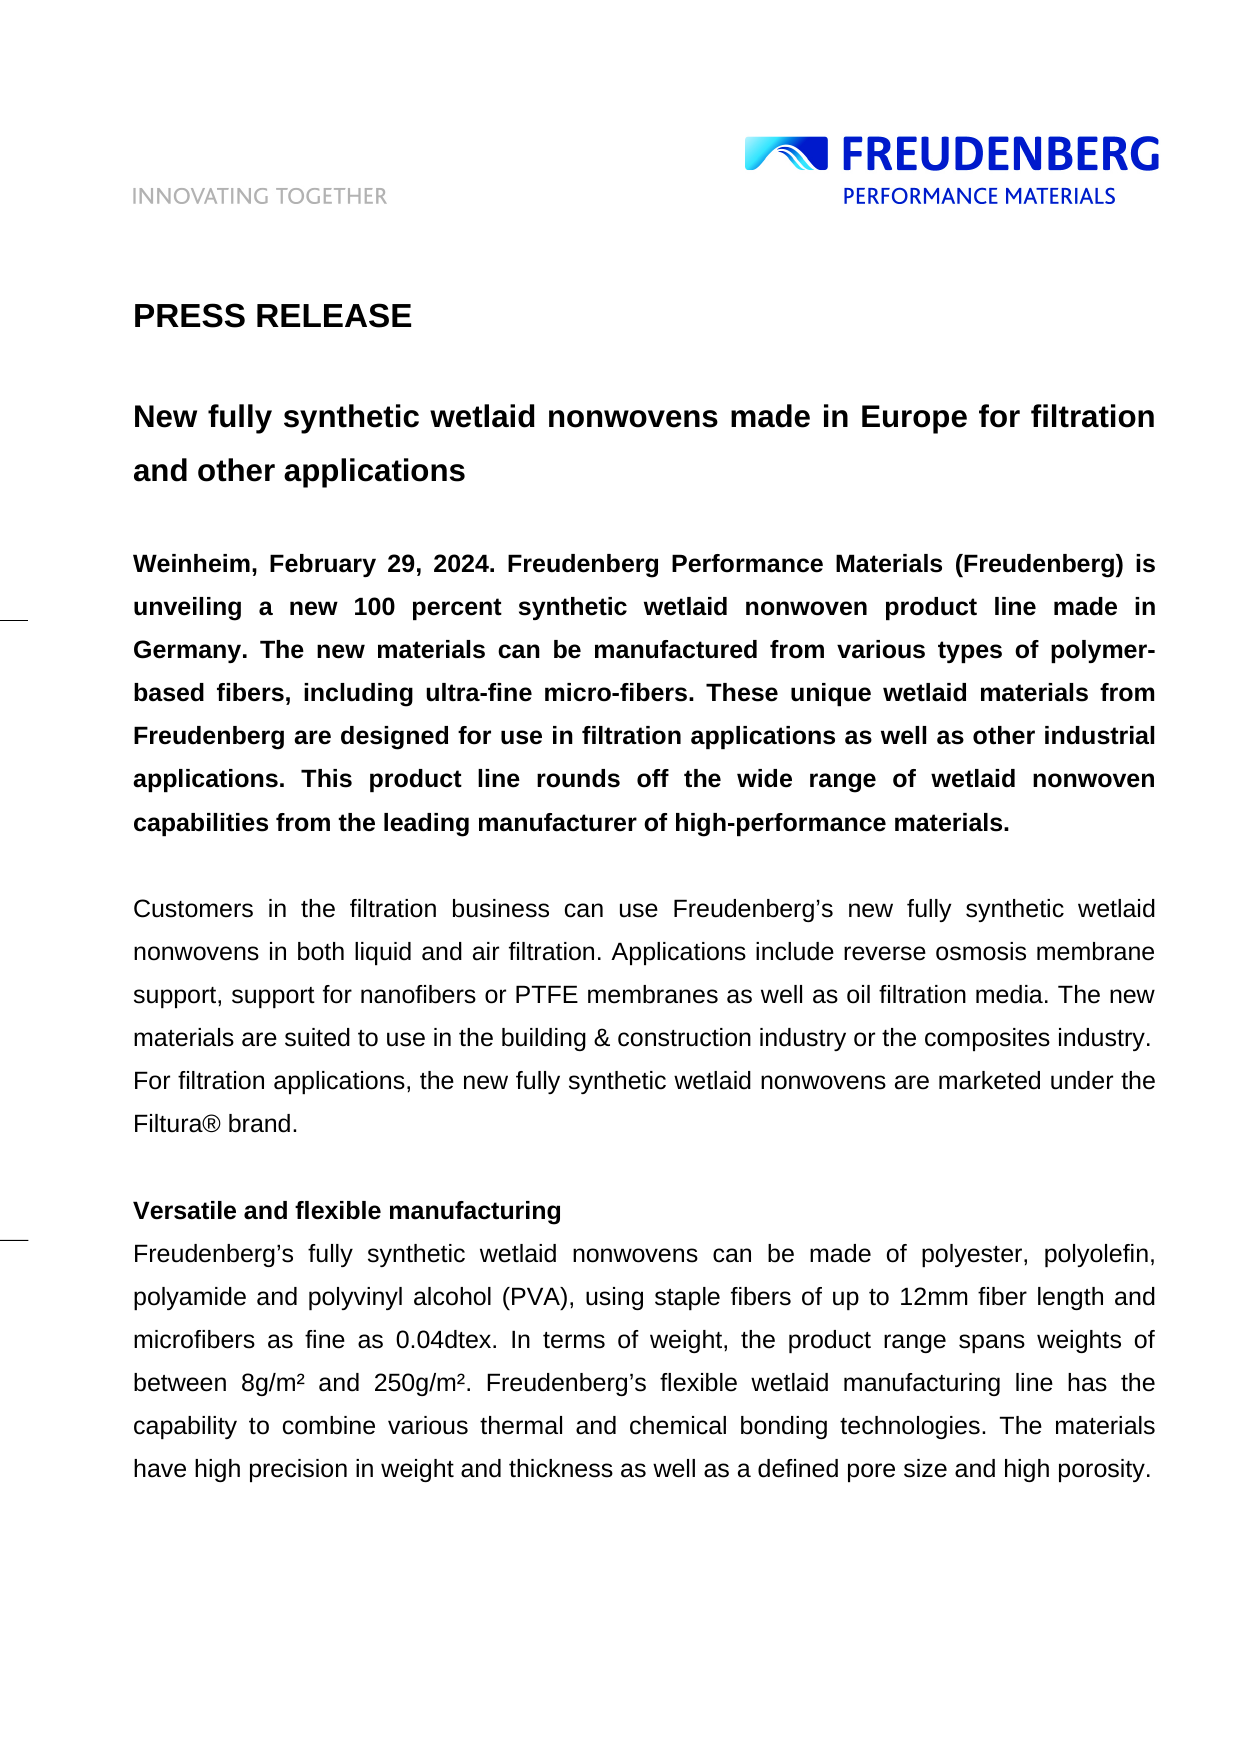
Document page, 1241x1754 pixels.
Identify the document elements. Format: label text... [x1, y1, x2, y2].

text For filtration applications, the new fully synthetic wetlaid nonwovens are marketed under the Filtura® brand. [133, 1066, 1157, 1138]
text PRESS RELEASE [133, 296, 1157, 334]
text New fully synthetic wetlaid nonwovens made in Europe for filtration and other applications [133, 398, 1157, 488]
text Customers in the filtration business can use Freudenberg’s new fully synthetic wetlaid nonwovens in both liquid and air filtration. Applications include reverse osmosis membrane support, support for nanofibers or PTFE membranes as well as oil filtration media. The new materials are suited to use in the building & construction industry or the composites industry. [133, 894, 1157, 1052]
picture [0, 1, 1241, 238]
text Weinheim, February 29, 2024. Freudenberg Performance Materials (Freudenberg) is unveiling a new 100 percent synthetic wetlaid nonwoven product line made in Germany. The new materials can be manufactured from various types of polymer-based fibers, including ultra-fine micro-fibers. These unique wetlaid materials from Freudenberg are designed for use in filtration applications as well as other industrial applications. This product line rounds off the wide range of wetlaid nonwoven capabilities from the leading manufacturer of high-performance materials. [133, 549, 1157, 836]
text Freudenberg’s fully synthetic wetlaid nonwovens can be made of polyester, polyolefin, polyamide and polyvinyl alcohol (PVA), using staple fibers of up to 12mm fiber length and microfibers as fine as 0.04dtex. In terms of weight, the product range spans weights of between 8g/m² and 250g/m². Freudenberg’s flexible wetlaid manufacturing line has the capability to combine various thermal and chemical bonding technologies. The materials have high precision in weight and thickness as well as a defined pore size and high porosity. [133, 1239, 1157, 1483]
text Versatile and flexible manufacturing [133, 1196, 1157, 1224]
